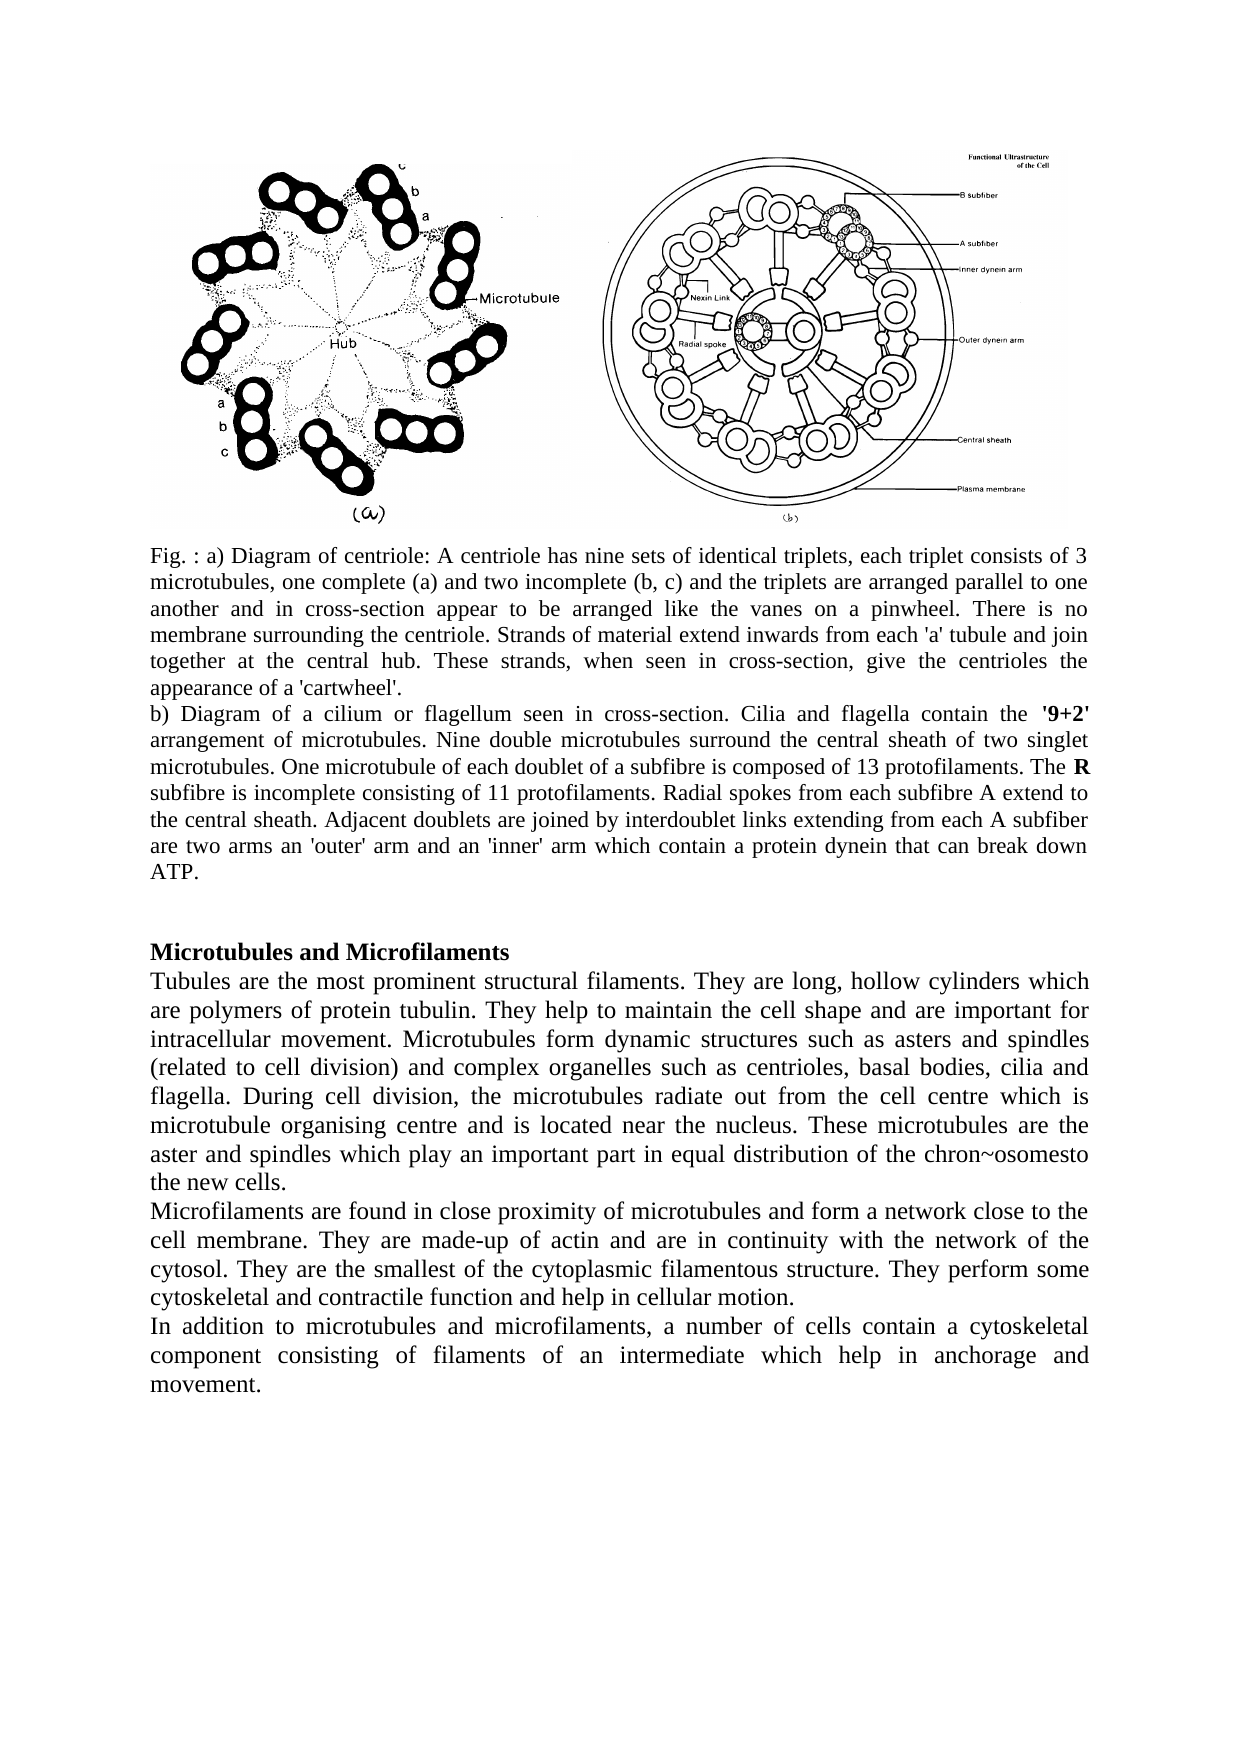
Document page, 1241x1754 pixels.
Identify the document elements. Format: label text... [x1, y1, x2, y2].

text In addition to microtubules and microfilaments, a number of cells contain a cytoskeletal component consisting of filaments of an intermediate which help in anchorage and movement. [150, 1311, 1090, 1397]
text Microfilaments are found in close proximity of microtubules and form a network close to the cell membrane. They are made-up of actin and are in continuity with the network of the cytosol. They are the smallest of the cytoplasmic filamentous structure. They perform some cytoskeletal and contractile function and help in cellular motion. [150, 1196, 1090, 1311]
text Fig. : a) Diagram of centriole: A centriole has nine sets of identical triplets, each triplet consists of 3 microtubules, one complete (a) and two incomplete (b, c) and the triplets are arranged parallel to one another and in cross-section appear to be arranged like the vanes on a pinwheel. There is no membrane surrounding the centriole. Strands of material extend inwards from each 'a' tubule and join together at the central hub. These strands, when seen in cross-section, give the centrioles the appearance of a 'cartwheel'. [150, 542, 1090, 700]
text b) Diagram of a cilium or flagellum seen in cross-section. Cilia and flagella contain the '9+2' arrangement of microtubules. Nine double microtubules surround the central sheath of two singlet microtubules. One microtubule of each doublet of a subfibre is composed of 13 protofilaments. The R subfibre is incomplete consisting of 11 protofilaments. Radial spokes from each subfibre A extend to the central sheath. Adjacent doublets are joined by interdoublet links extending from each A subfiber are two arms an 'outer' arm and an 'inner' arm which contain a protein dynein that can break down ATP. [150, 700, 1090, 885]
text Tubules are the most prominent structural filaments. They are long, hollow cylinders which are polymers of protein tubulin. They help to maintain the cell shape and are important for intracellular movement. Microtubules form dynamic structures such as asters and spindles (related to cell division) and complex organelles such as centrioles, basal bodies, cilia and flagella. During cell division, the microtubules radiate out from the cell centre which is microtubule organising centre and is located near the nucleus. These microtubules are the aster and spindles which play an important part in equal distribution of the chron~osomesto the new cells. [150, 966, 1090, 1196]
text Microtubules and Microfilaments [150, 937, 1090, 966]
